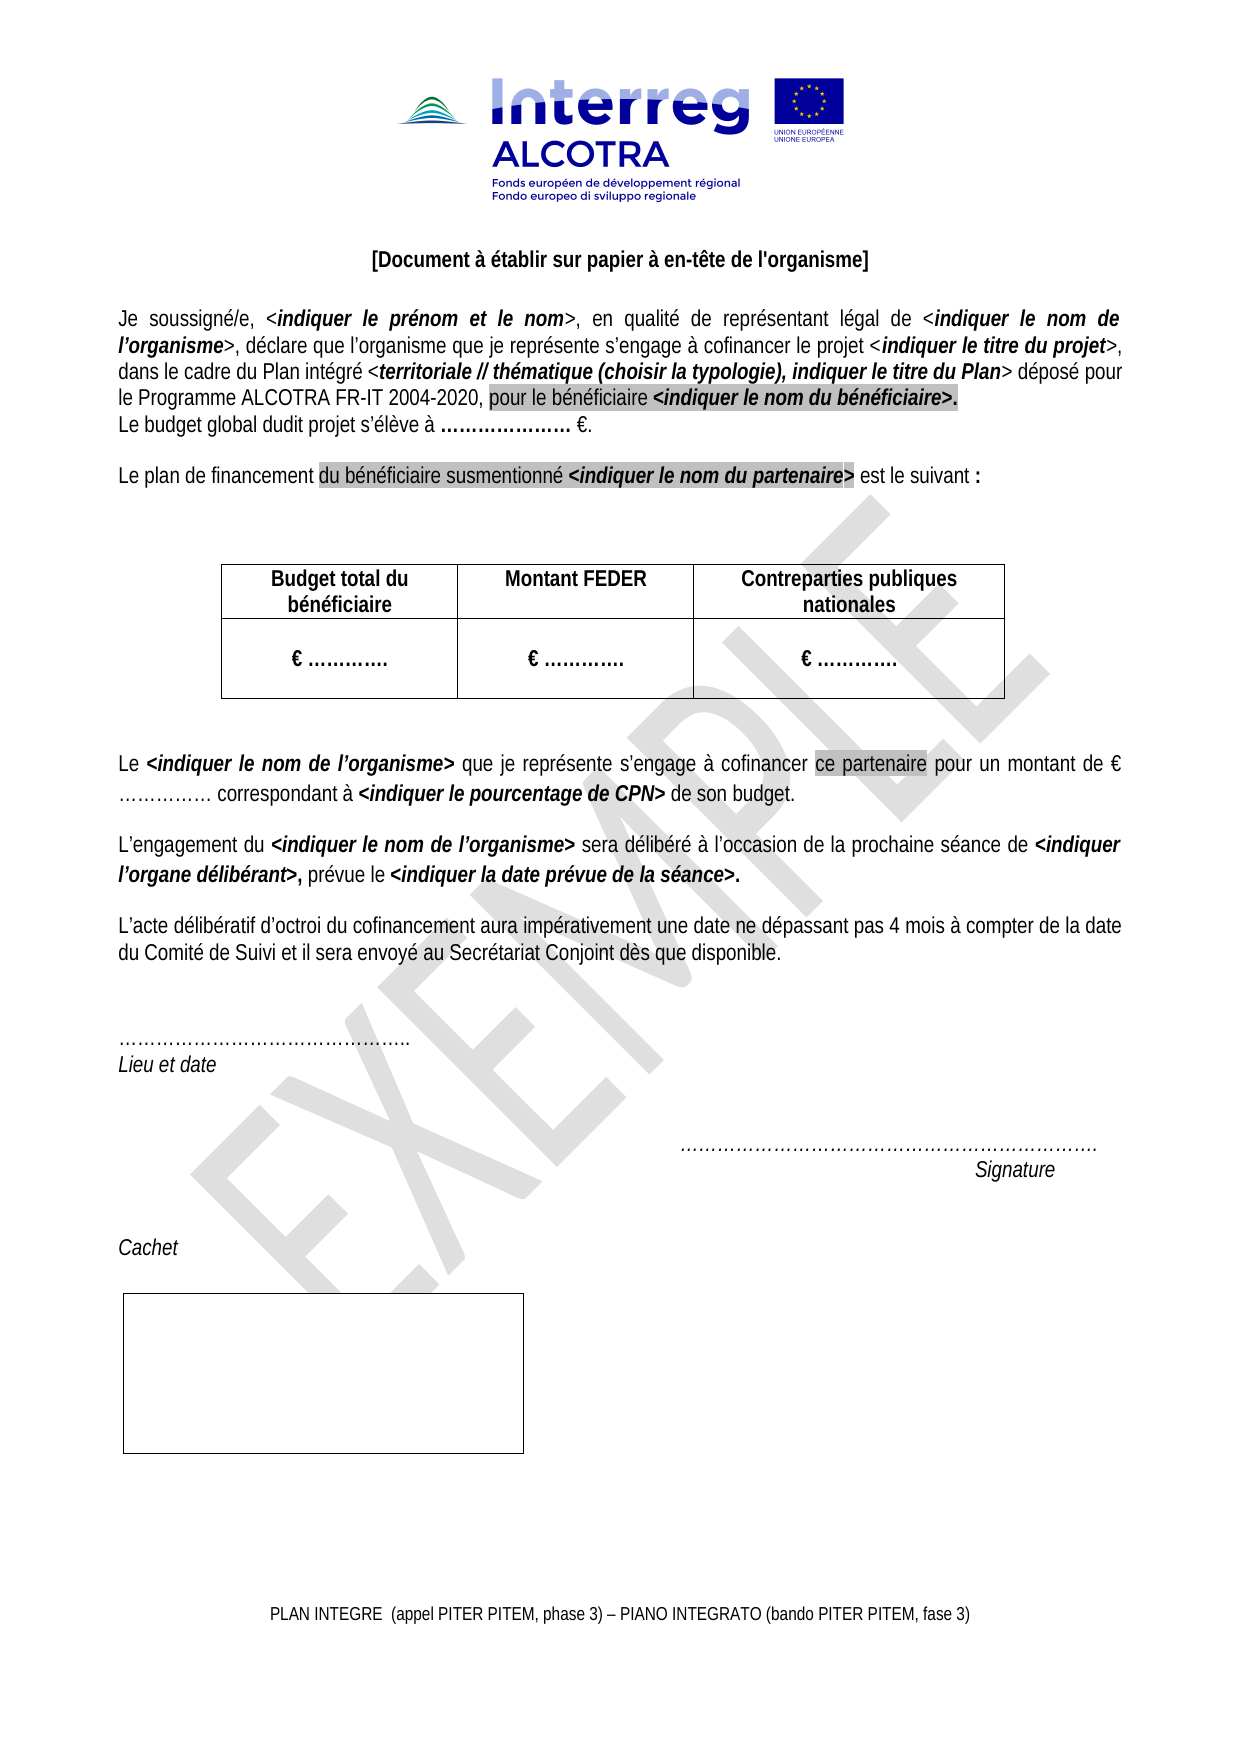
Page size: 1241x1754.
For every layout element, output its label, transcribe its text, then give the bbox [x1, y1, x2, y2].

text ……………………………………….. [118, 1024, 1122, 1051]
table_cell € …………. [222, 619, 457, 698]
text [Document à établir sur papier à en-tête de l'organisme] [118, 246, 1122, 272]
text L’engagement du <indiquer le nom de l’organisme> sera délibéré à l’occasion de la prochaine séance de <indiquer l’organe délibérant>, prévue le <indiquer la date prévue de la séance>. [118, 831, 1122, 887]
picture [363, 44, 878, 218]
text Le plan de financement du bénéficiaire susmentionné <indiquer le nom du partenaire> est le suivant : [854, 462, 1122, 488]
text Je soussigné/e, <indiquer le prénom et le nom>, en qualité de représentant légal de <indiquer le nom de l’organisme>, déclare que l’organisme que je représente s’engage à cofinancer le projet <indiquer le titre du projet>, dans le cadre du Plan intégré <territoriale // thématique (choisir la typologie), indiquer le titre du Plan> déposé pour le Programme ALCOTRA FR-IT 2004-2020, pour le bénéficiaire <indiquer le nom du bénéficiaire>. [118, 305, 1122, 411]
table_header Contreparties publiques nationales [694, 565, 1004, 617]
table_cell € …………. [458, 619, 693, 698]
text Le budget global dudit projet s’élève à ………………… €. [118, 411, 1122, 437]
text …………………………………………………………. [118, 1130, 1122, 1156]
text Lieu et date [118, 1051, 1122, 1077]
text Le <indiquer le nom de l’organisme> que je représente s’engage à cofinancer ce partenaire pour un montant de € …………… correspondant à <indiquer le pourcentage de CPN> de son budget. [118, 750, 1122, 806]
text Signature [118, 1156, 1122, 1182]
table_cell € …………. [694, 619, 1004, 698]
table_header Montant FEDER [458, 565, 693, 617]
text Cachet [118, 1233, 1122, 1260]
table_header Budget total du bénéficiaire [222, 565, 457, 617]
text L’acte délibératif d’octroi du cofinancement aura impérativement une date ne dépassant pas 4 mois à compter de la date du Comité de Suivi et il sera envoyé au Secrétariat Conjoint dès que disponible. [118, 912, 1122, 965]
